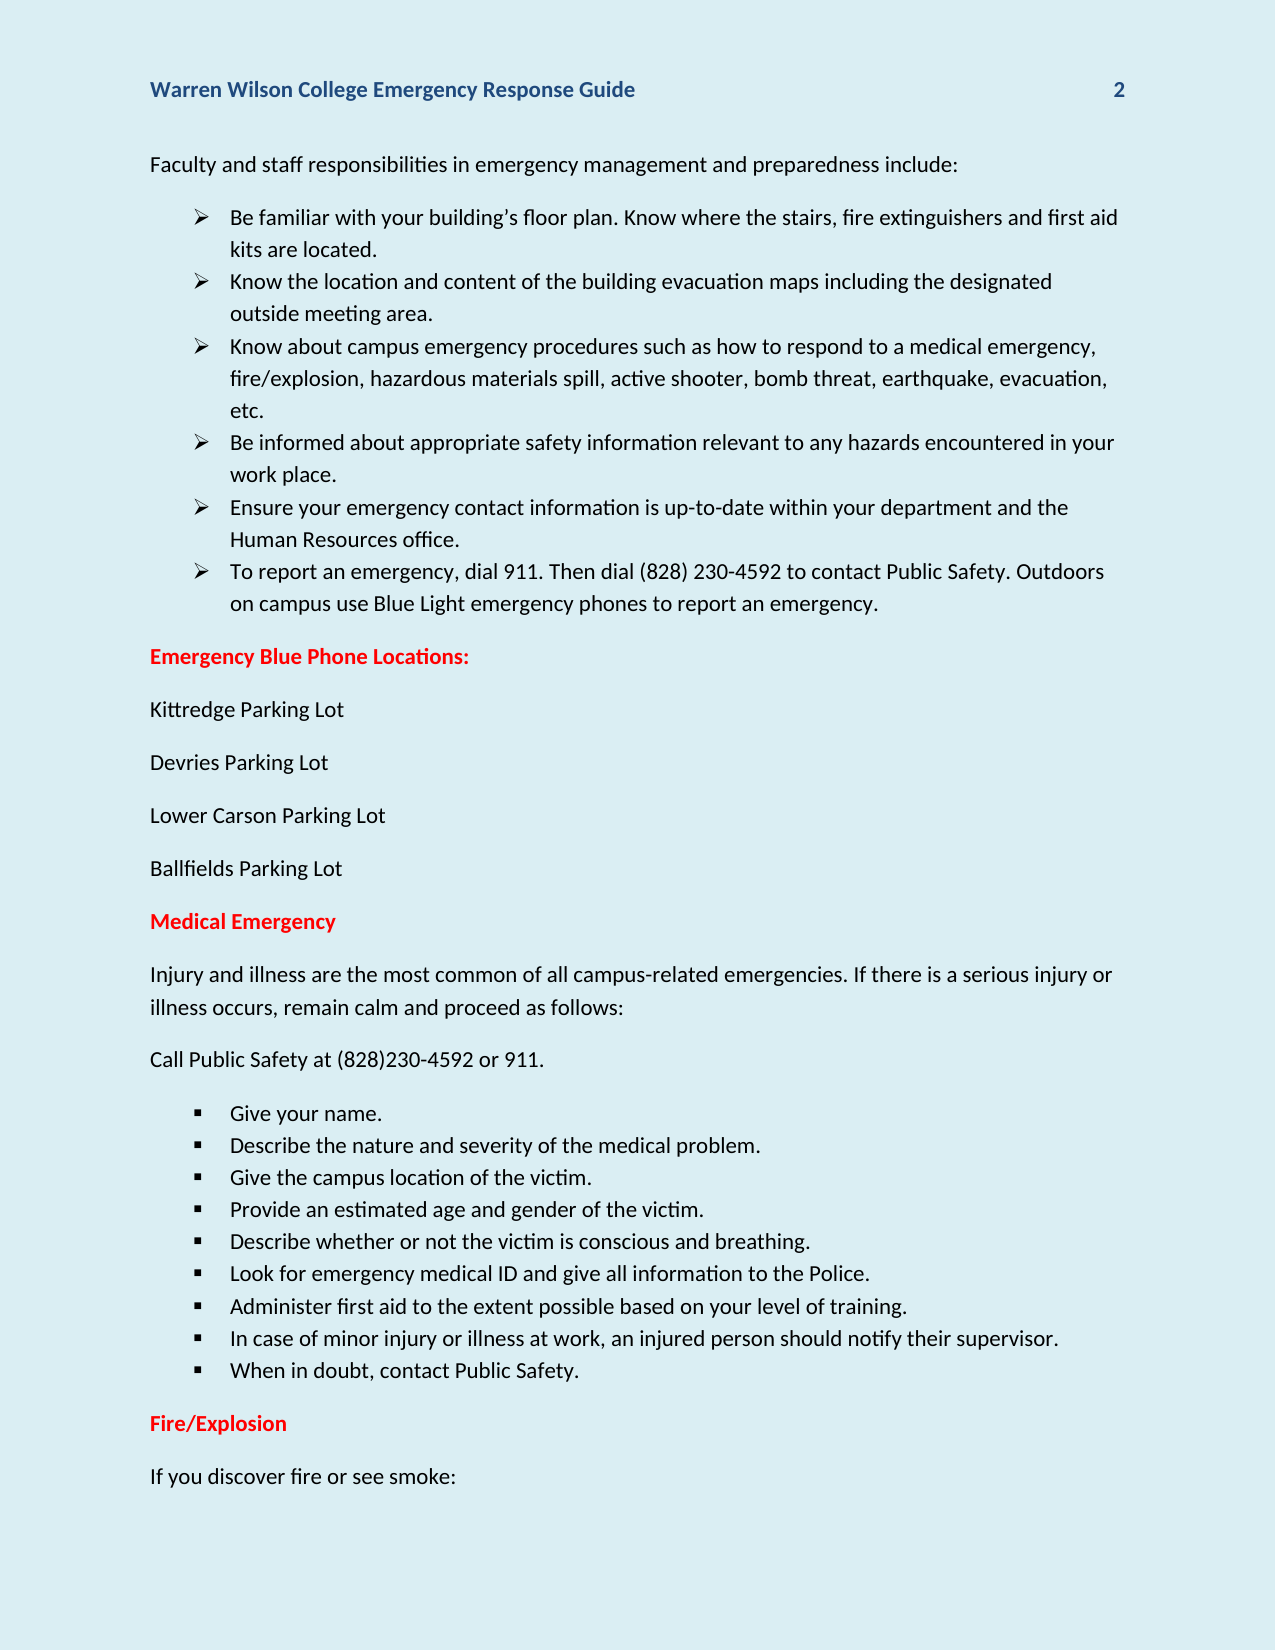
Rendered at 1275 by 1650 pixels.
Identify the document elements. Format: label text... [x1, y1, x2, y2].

list Know about campus emergency procedures such as how to respond to a medical emergency, fire/explosion, hazardous materials spill, active shooter, bomb threat, earthquake, evacuation, etc. [192, 332, 1125, 424]
text Fire/Explosion [150, 1409, 1125, 1437]
list Administer first aid to the extent possible based on your level of training. [192, 1292, 1125, 1320]
text Ballfields Parking Lot [150, 854, 1125, 882]
text Injury and illness are the most common of all campus-related emergencies. If there is a serious injury or illness occurs, remain calm and proceed as follows: [150, 960, 1125, 1021]
list To report an emergency, dial 911. Then dial (828) 230-4592 to contact Public Safety. Outdoors on campus use Blue Light emergency phones to report an emergency. [192, 557, 1125, 617]
text Medical Emergency [150, 907, 1125, 935]
list Give your name. [192, 1099, 1125, 1127]
list When in doubt, contact Public Safety. [192, 1356, 1125, 1384]
list Provide an estimated age and gender of the victim. [192, 1195, 1125, 1223]
list Describe the nature and severity of the medical problem. [192, 1131, 1125, 1159]
text Kittredge Parking Lot [150, 695, 1125, 723]
list Be informed about appropriate safety information relevant to any hazards encountered in your work place. [192, 428, 1125, 488]
list Be familiar with your building’s floor plan. Know where the stairs, fire extinguishers and first aid kits are located. [192, 203, 1125, 263]
list In case of minor injury or illness at work, an injured person should notify their supervisor. [192, 1324, 1125, 1352]
text Faculty and staff responsibilities in emergency management and preparedness include: [150, 150, 1125, 178]
text Devries Parking Lot [150, 748, 1125, 776]
list Give the campus location of the victim. [192, 1163, 1125, 1191]
text If you discover fire or see smoke: [150, 1462, 1125, 1490]
list Know the location and content of the building evacuation maps including the designated outside meeting area. [192, 267, 1125, 328]
list Describe whether or not the victim is conscious and breathing. [192, 1227, 1125, 1255]
list Ensure your emergency contact information is up-to-date within your department and the Human Resources office. [192, 493, 1125, 553]
text Call Public Safety at (828)230-4592 or 911. [150, 1046, 1125, 1074]
text Emergency Blue Phone Locations: [150, 642, 1125, 670]
list Look for emergency medical ID and give all information to the Police. [192, 1259, 1125, 1288]
text Lower Carson Parking Lot [150, 801, 1125, 829]
